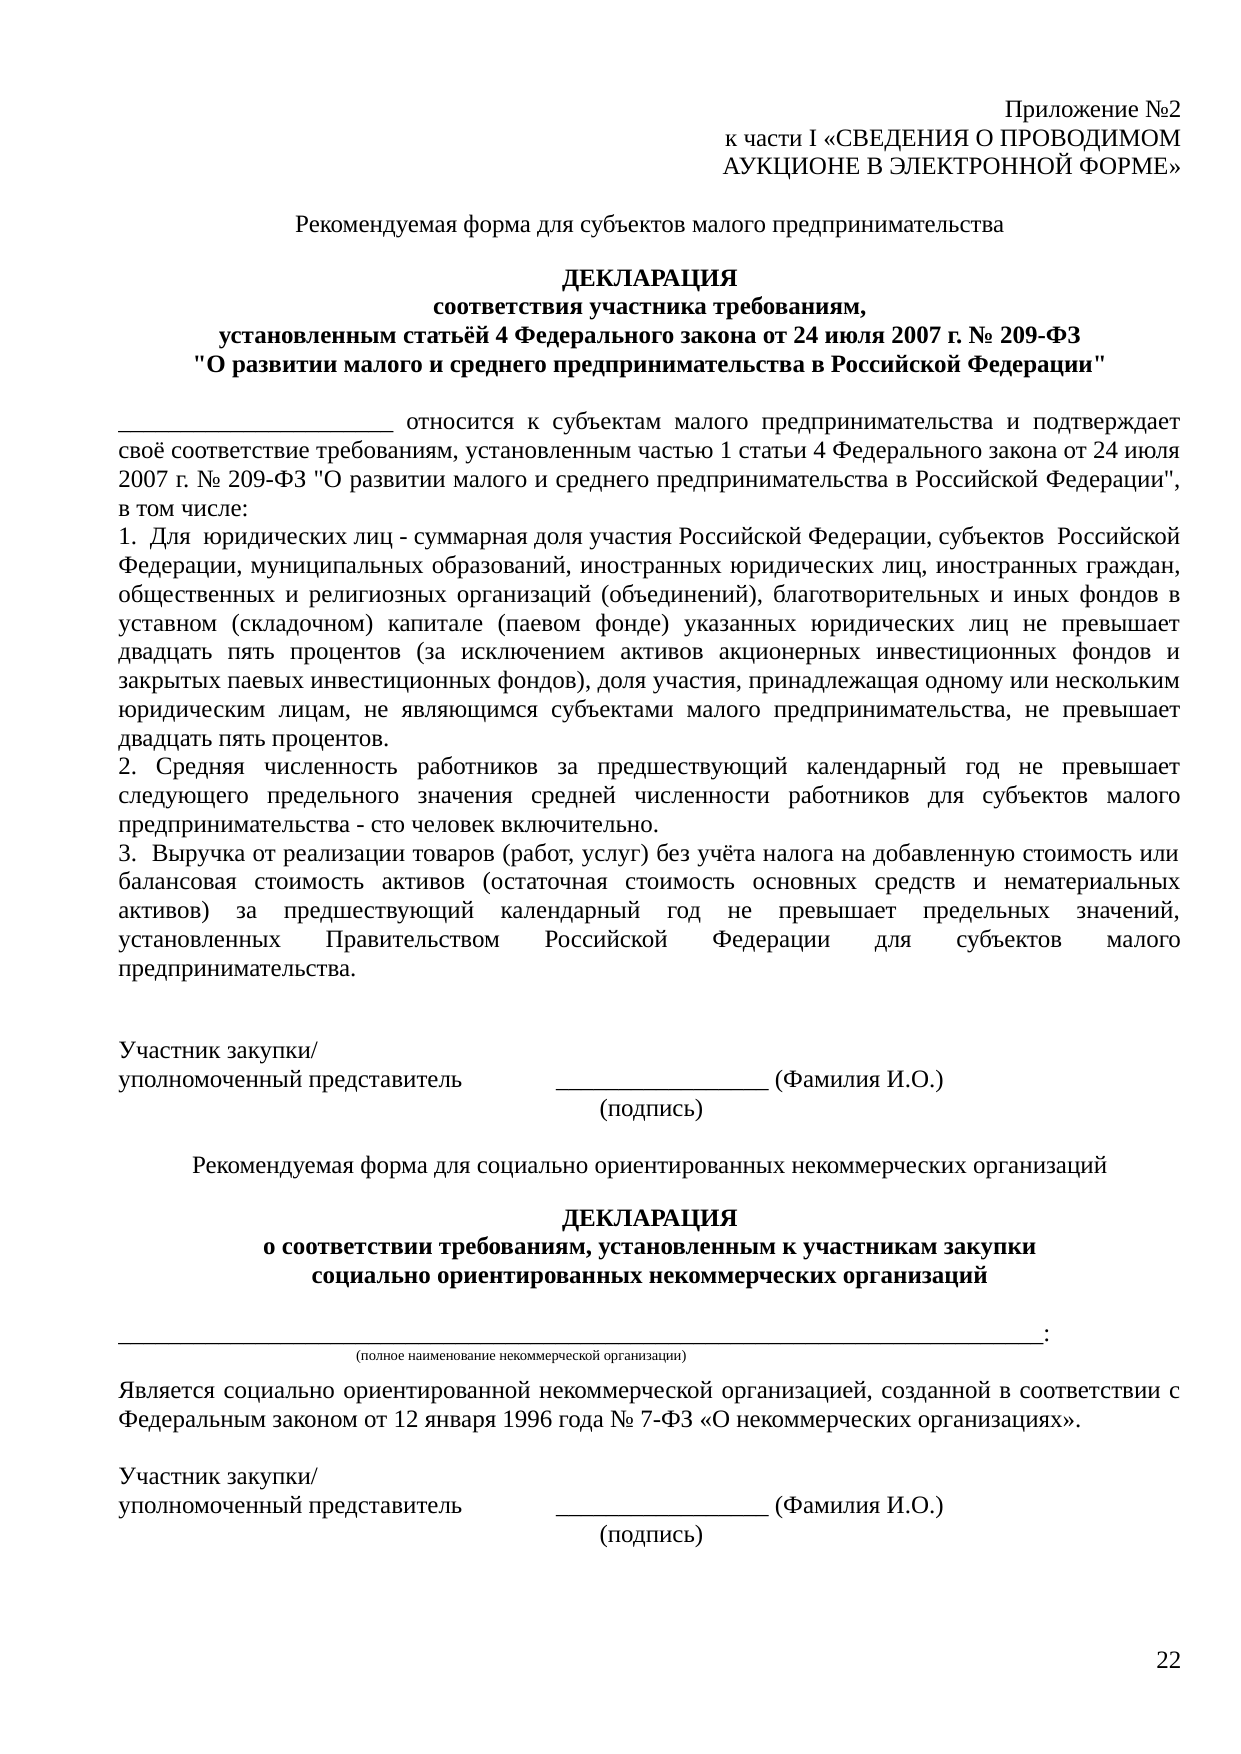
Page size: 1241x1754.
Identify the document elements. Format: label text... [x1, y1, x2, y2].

text соответствия участника требованиям, [118, 291, 1181, 320]
text ДЕКЛАРАЦИЯ [118, 263, 1181, 291]
text Участник закупки/ [118, 1035, 1181, 1064]
text о соответствии требованиям, установленным к участникам закупки [118, 1231, 1181, 1260]
text Является социально ориентированной некоммерческой организацией, созданной в соответствии с Федеральным законом от 12 января 1996 года № 7-ФЗ «О некоммерческих организациях». [118, 1375, 1181, 1433]
text (полное наименование некоммерческой организации) [118, 1346, 1181, 1375]
text (подпись) [118, 1519, 1181, 1548]
text 2. Средняя численность работников за предшествующий календарный год не превышает следующего предельного значения средней численности работников для субъектов малого предпринимательства - сто человек включительно. [118, 751, 1181, 838]
text 1. Для юридических лиц - суммарная доля участия Российской Федерации, субъектов Российской Федерации, муниципальных образований, иностранных юридических лиц, иностранных граждан, общественных и религиозных организаций (объединений), благотворительных и иных фондов в уставном (складочном) капитале (паевом фонде) указанных юридических лиц не превышает двадцать пять процентов (за исключением активов акционерных инвестиционных фондов и закрытых паевых инвестиционных фондов), доля участия, принадлежащая одному или нескольким юридическим лицам, не являющимся субъектами малого предпринимательства, не превышает двадцать пять процентов. [118, 521, 1181, 751]
text 3. Выручка от реализации товаров (работ, услуг) без учёта налога на добавленную стоимость или балансовая стоимость активов (остаточная стоимость основных средств и нематериальных активов) за предшествующий календарный год не превышает предельных значений, установленных Правительством Российской Федерации для субъектов малого предпринимательства. [118, 838, 1181, 981]
text ДЕКЛАРАЦИЯ [118, 1203, 1181, 1231]
text Участник закупки/ [118, 1433, 1181, 1490]
text Приложение №2 [118, 94, 1181, 123]
text Рекомендуемая форма для социально ориентированных некоммерческих организаций [118, 1150, 1181, 1179]
text АУКЦИОНЕ В ЭЛЕКТРОННОЙ ФОРМЕ» [118, 151, 1181, 180]
text социально ориентированных некоммерческих организаций [118, 1260, 1181, 1289]
text (подпись) [118, 1093, 1181, 1121]
text __________________________________________________________________________: [118, 1318, 1181, 1346]
text уполномоченный представитель _________________ (Фамилия И.О.) [118, 1490, 1181, 1519]
text установленным статьёй 4 Федерального закона от 24 июля 2007 г. № 209-ФЗ [118, 320, 1181, 349]
text уполномоченный представитель _________________ (Фамилия И.О.) [118, 1064, 1181, 1093]
text "О развитии малого и среднего предпринимательства в Российской Федерации" [118, 349, 1181, 378]
text к части I «СВЕДЕНИЯ О ПРОВОДИМОМ [118, 123, 1181, 151]
text ______________________ относится к субъектам малого предпринимательства и подтверждает своё соответствие требованиям, установленным частью 1 статьи 4 Федерального закона от 24 июля 2007 г. № 209-ФЗ "О развитии малого и среднего предпринимательства в Российской Федерации", в том числе: [118, 406, 1181, 521]
text Рекомендуемая форма для субъектов малого предпринимательства [118, 209, 1181, 238]
